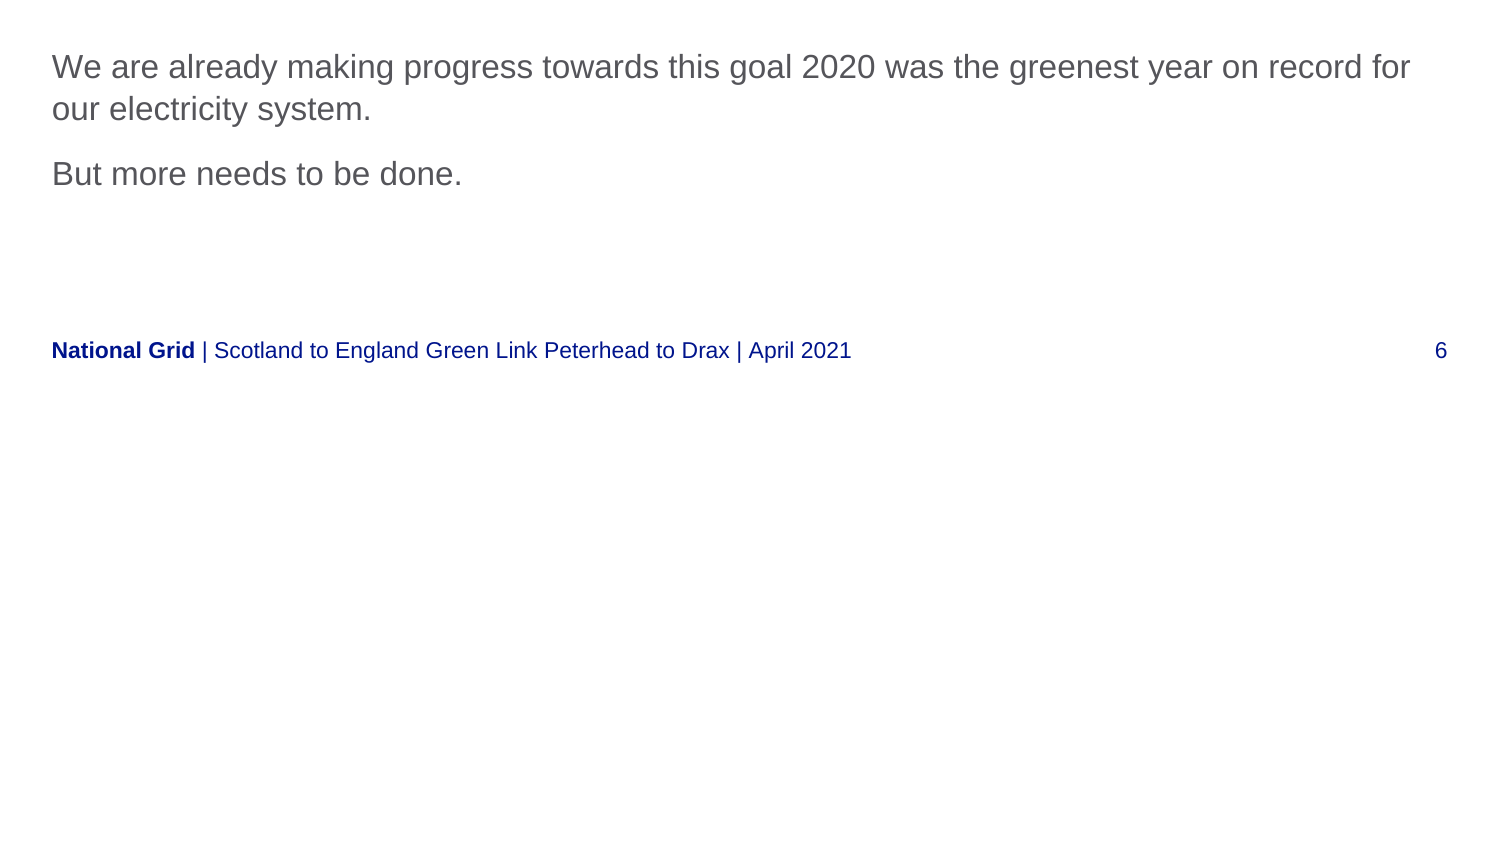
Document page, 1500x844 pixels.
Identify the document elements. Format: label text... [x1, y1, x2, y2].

text But more needs to be done. [52, 154, 1447, 192]
text National Grid | Scotland to England Green Link Peterhead to Drax | April 2021 6 [51, 337, 1447, 363]
text We are already making progress towards this goal 2020 was the greenest year on record for our electricity system. [52, 47, 1447, 127]
